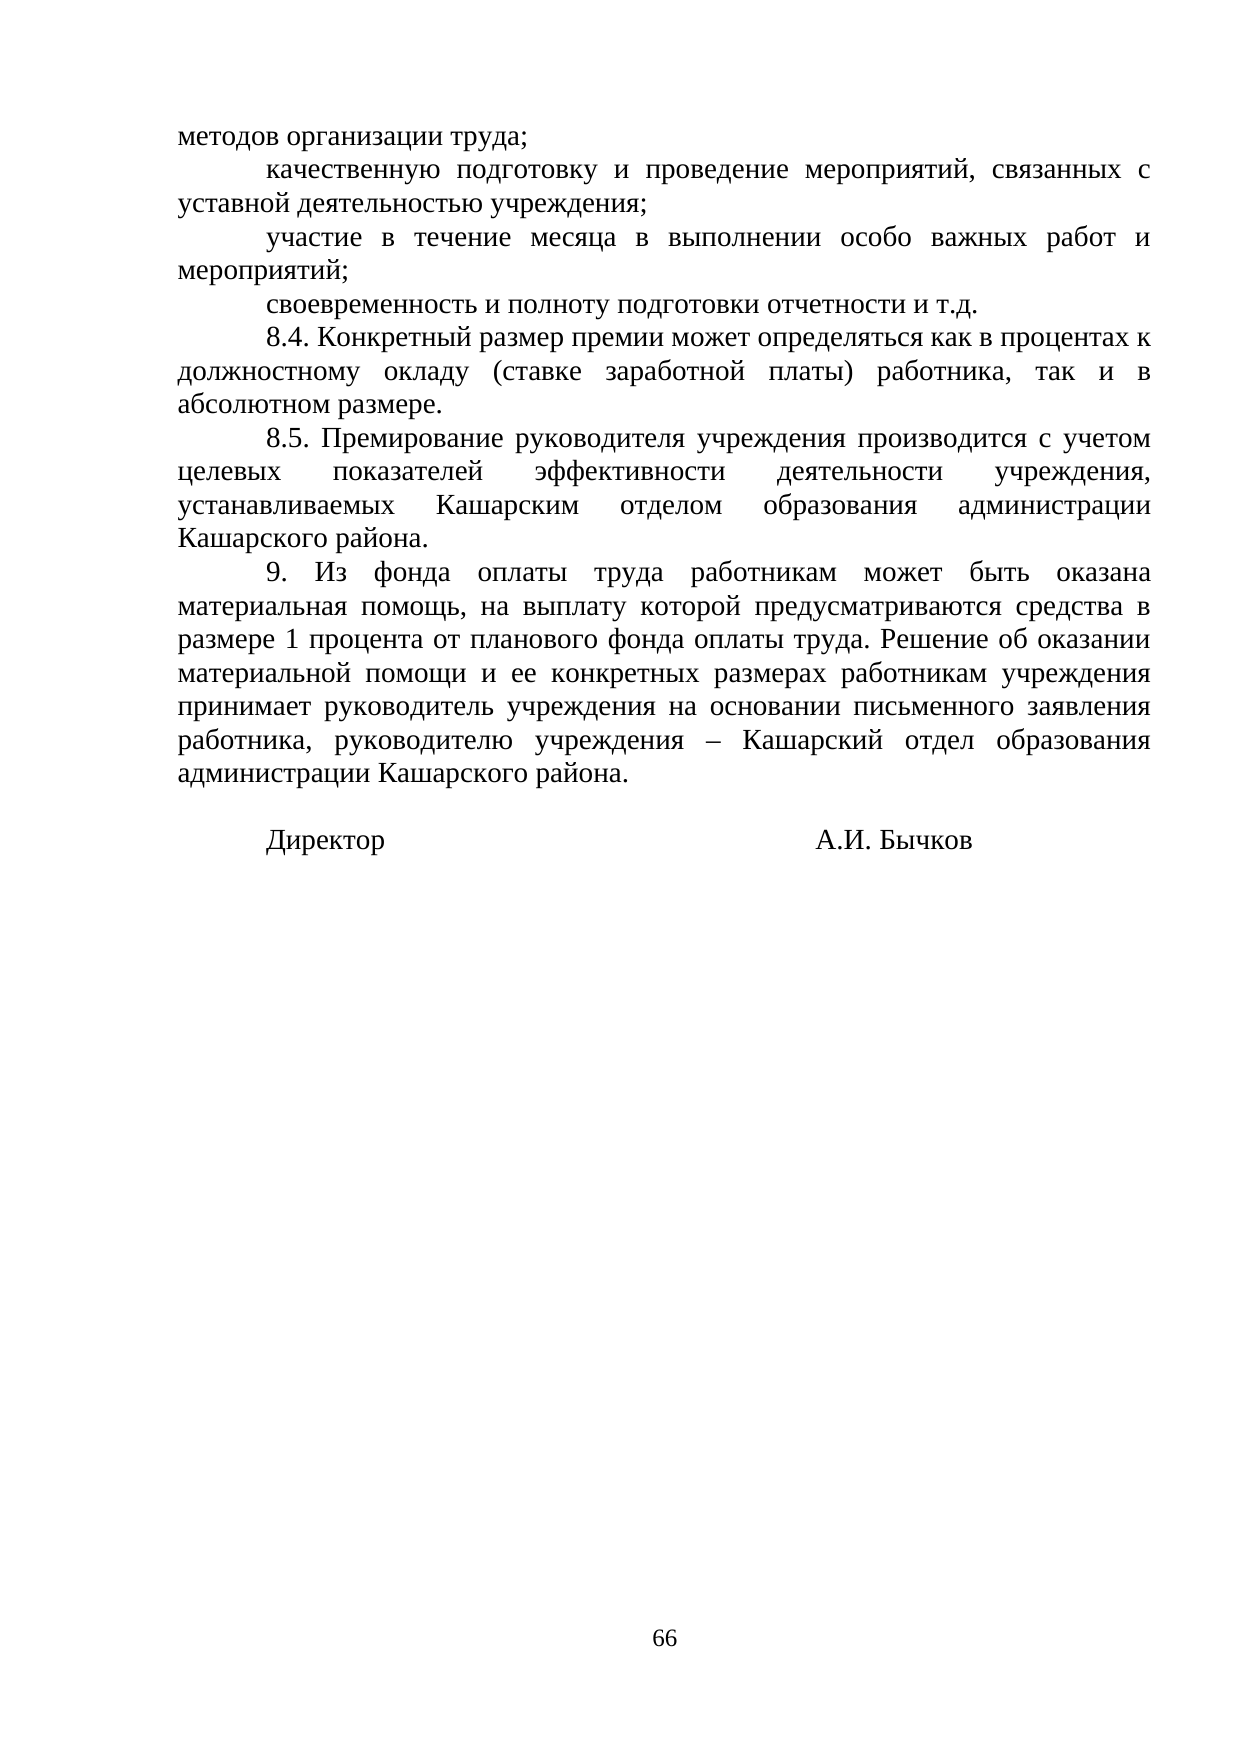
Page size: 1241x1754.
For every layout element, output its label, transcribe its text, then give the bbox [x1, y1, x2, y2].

text 8.5. Премирование руководителя учреждения производится с учетом целевых показателей эффективности деятельности учреждения, устанавливаемых Кашарским отделом образования администрации Кашарского района. [177, 420, 1152, 554]
text участие в течение месяца в выполнении особо важных работ и мероприятий; [177, 219, 1152, 286]
text своевременность и полноту подготовки отчетности и т.д. [177, 286, 1152, 319]
text 9. Из фонда оплаты труда работникам может быть оказана материальная помощь, на выплату которой предусматриваются средства в размере 1 процента от планового фонда оплаты труда. Решение об оказании материальной помощи и ее конкретных размерах работникам учреждения принимает руководитель учреждения на основании письменного заявления работника, руководителю учреждения – Кашарский отдел образования администрации Кашарского района. [177, 554, 1152, 789]
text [177, 118, 1152, 152]
text качественную подготовку и проведение мероприятий, связанных с уставной деятельностью учреждения; [177, 152, 1152, 219]
text Директор А.И. Бычков [177, 822, 1152, 856]
text 8.4. Конкретный размер премии может определяться как в процентах к должностному окладу (ставке заработной платы) работника, так и в абсолютном размере. [177, 319, 1152, 420]
